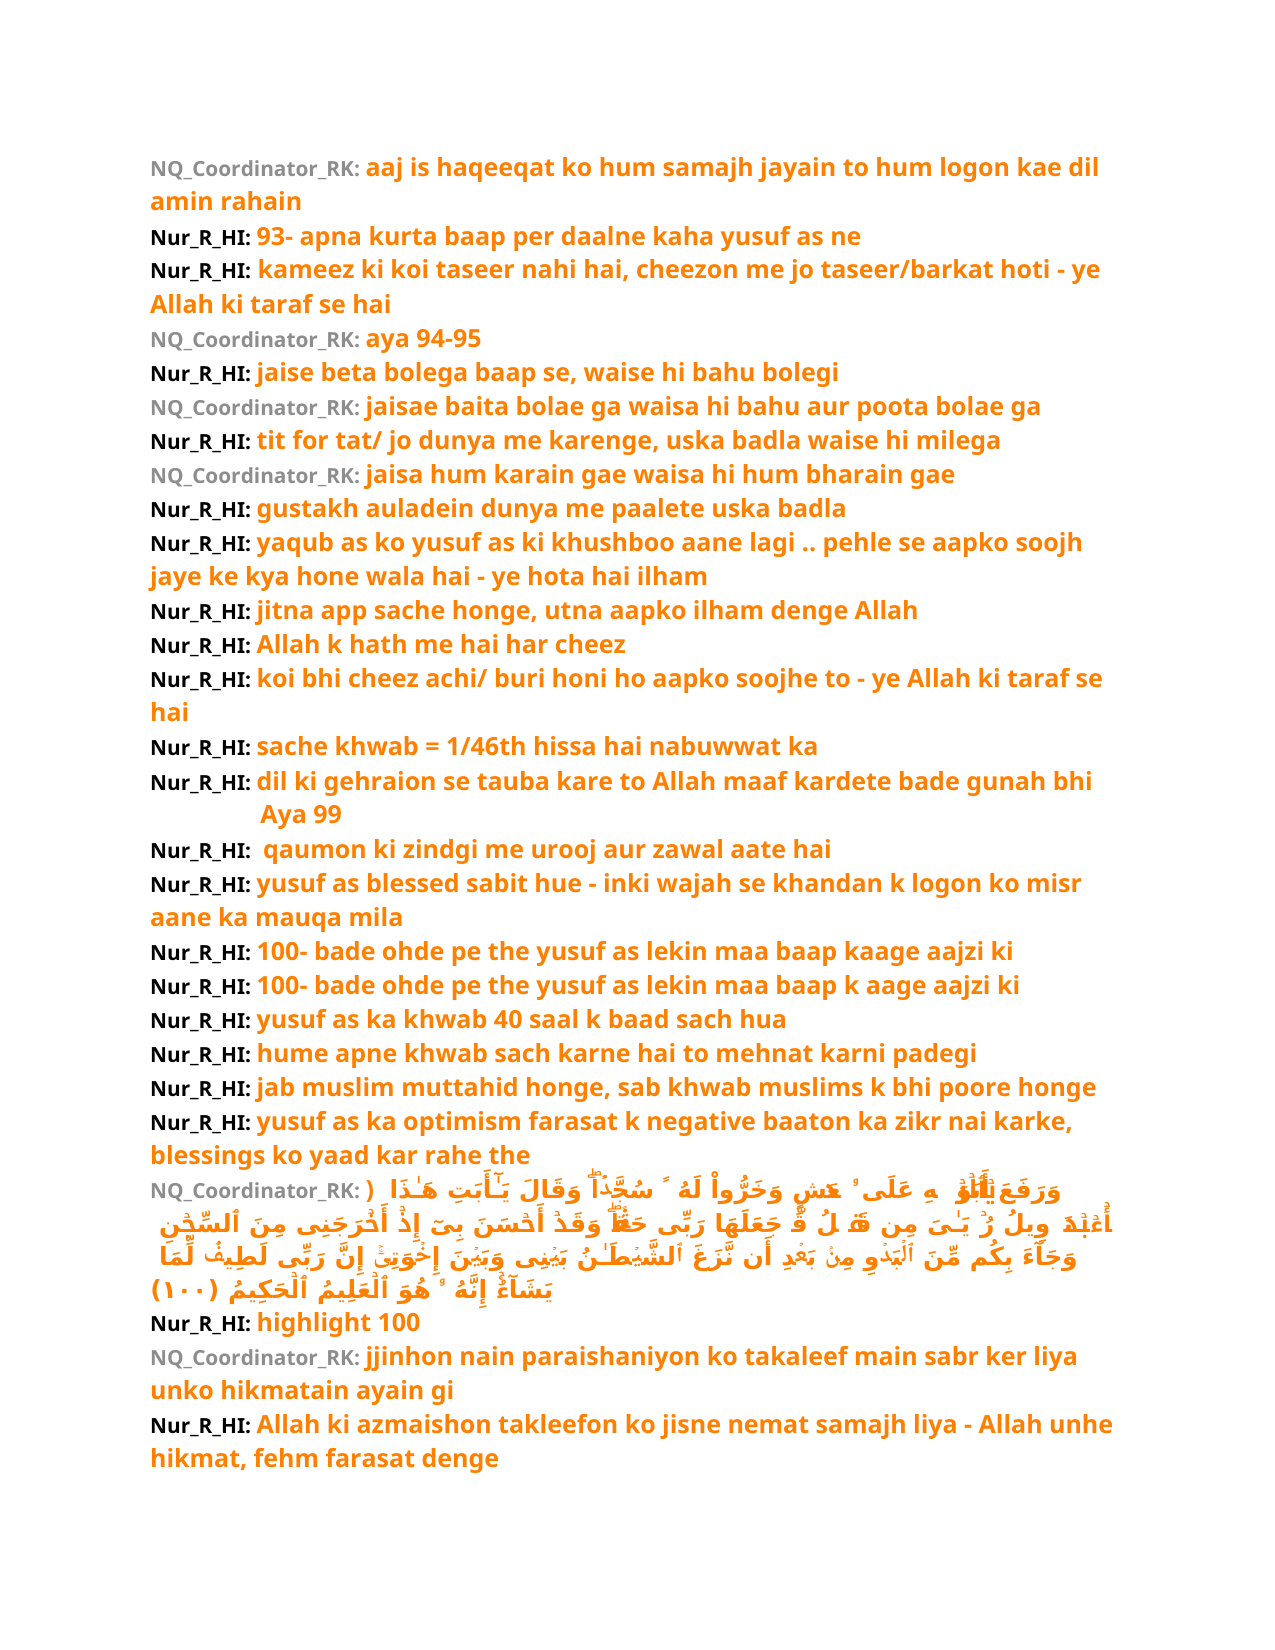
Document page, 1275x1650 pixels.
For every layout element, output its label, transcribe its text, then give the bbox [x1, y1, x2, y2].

text Nur_R_HI: jitna app sache honge, utna aapko ilham denge Allah [150, 593, 1125, 627]
text Nur_R_HI: Allah k hath me hai har cheez [150, 627, 1125, 661]
text NQ_Coordinator_RK: aaj is haqeeqat ko hum samajh jayain to hum logon kae dil amin rahain [150, 150, 1125, 218]
text Nur_R_HI: jaise beta bolega baap se, waise hi bahu bolegi [150, 354, 1125, 388]
text Nur_R_HI: highlight 100 [150, 1304, 1125, 1338]
text Nur_R_HI: hume apne khwab sach karne hai to mehnat karni padegi [150, 1036, 1125, 1070]
text Nur_R_HI: qaumon ki zindgi me urooj aur zawal aate hai [150, 831, 1125, 865]
text Nur_R_HI: yusuf as blessed sabit hue - inki wajah se khandan k logon ko misr aane ka mauqa mila [150, 865, 1125, 933]
text NQ_Coordinator_RK: ) وَرَفَعَ أَبَوَيۡهِ عَلَى ٱلۡعَرۡشِ وَخَرُّواْ لَهُ ۥ سُجَّدً۬ا‌ۖ وَقَالَ يَـٰٓأَبَتِ هَـٰذَا تَأۡوِيلُ رُءۡيَـٰىَ مِن قَبۡلُ قَدۡ جَعَلَهَا رَبِّى حَقًّ۬ا‌ۖ وَقَدۡ أَحۡسَنَ بِىٓ إِذۡ أَخۡرَجَنِى مِنَ ٱلسِّجۡنِ وَجَآءَ بِكُم مِّنَ ٱلۡبَدۡوِ مِنۢ بَعۡدِ أَن نَّزَغَ ٱلشَّيۡطَـٰنُ بَيۡنِى وَبَيۡنَ إِخۡوَتِىٓ‌ۚ إِنَّ رَبِّى لَطِيفٌ۬ لِّمَا يَشَآءُ‌ۚ إِنَّهُ ۥ هُوَ ٱلۡعَلِيمُ ٱلۡحَكِيمُ (﻿١٠٠﻿) [150, 1172, 1125, 1304]
text Aya 99 [150, 797, 1125, 831]
text NQ_Coordinator_RK: aya 94-95 [150, 320, 1125, 354]
text NQ_Coordinator_RK: jaisa hum karain gae waisa hi hum bharain gae [150, 457, 1125, 491]
text Nur_R_HI: 100- bade ohde pe the yusuf as lekin maa baap kaage aajzi ki [150, 933, 1125, 967]
text Nur_R_HI: kameez ki koi taseer nahi hai, cheezon me jo taseer/barkat hoti - ye Allah ki taraf se hai [150, 252, 1125, 320]
text Nur_R_HI: tit for tat/ jo dunya me karenge, uska badla waise hi milega [150, 422, 1125, 457]
text Nur_R_HI: jab muslim muttahid honge, sab khwab muslims k bhi poore honge [150, 1070, 1125, 1104]
text Nur_R_HI: Allah ki azmaishon takleefon ko jisne nemat samajh liya - Allah unhe hikmat, fehm farasat denge [150, 1407, 1125, 1475]
text Nur_R_HI: 100- bade ohde pe the yusuf as lekin maa baap k aage aajzi ki [150, 967, 1125, 1002]
text Nur_R_HI: gustakh auladein dunya me paalete uska badla [150, 491, 1125, 525]
text Nur_R_HI: yusuf as ka optimism farasat k negative baaton ka zikr nai karke, blessings ko yaad kar rahe the [150, 1104, 1125, 1172]
text NQ_Coordinator_RK: jjinhon nain paraishaniyon ko takaleef main sabr ker liya unko hikmatain ayain gi [150, 1338, 1125, 1407]
text Nur_R_HI: yusuf as ka khwab 40 saal k baad sach hua [150, 1002, 1125, 1036]
text Nur_R_HI: 93- apna kurta baap per daalne kaha yusuf as ne [150, 218, 1125, 252]
text Nur_R_HI: koi bhi cheez achi/ buri honi ho aapko soojhe to - ye Allah ki taraf se hai [150, 661, 1125, 729]
text Nur_R_HI: yaqub as ko yusuf as ki khushboo aane lagi .. pehle se aapko soojh jaye ke kya hone wala hai - ye hota hai ilham [150, 525, 1125, 593]
text NQ_Coordinator_RK: jaisae baita bolae ga waisa hi bahu aur poota bolae ga [150, 388, 1125, 422]
text Nur_R_HI: sache khwab = 1/46th hissa hai nabuwwat ka [150, 729, 1125, 763]
text Nur_R_HI: dil ki gehraion se tauba kare to Allah maaf kardete bade gunah bhi [150, 763, 1125, 797]
